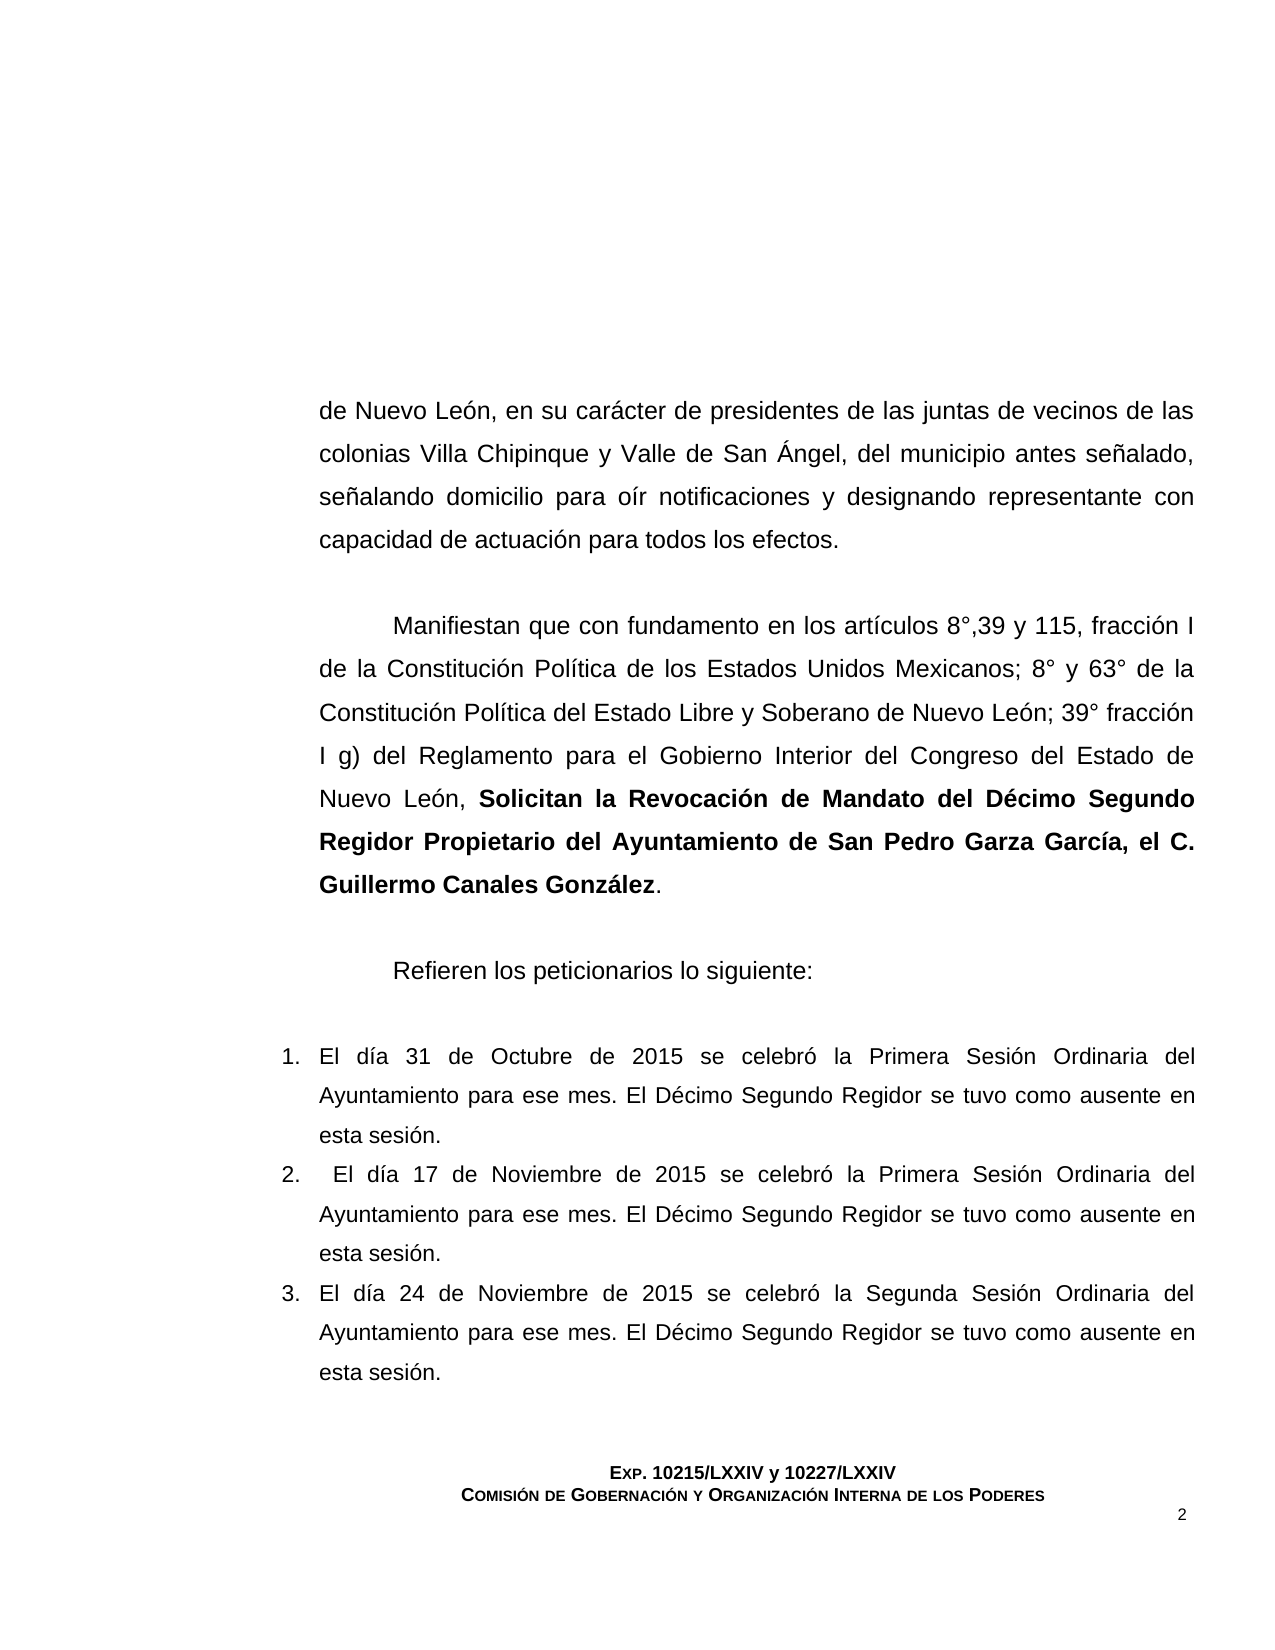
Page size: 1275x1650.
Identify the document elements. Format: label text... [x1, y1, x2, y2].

text Refieren los peticionarios lo siguiente: [319, 956, 1196, 985]
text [319, 396, 1196, 554]
list El día 24 de Noviembre de 2015 se celebró la Segunda Sesión Ordinaria del Ayuntamiento para ese mes. El Décimo Segundo Regidor se tuvo como ausente en esta sesión. [281, 1279, 1196, 1385]
list El día 17 de Noviembre de 2015 se celebró la Primera Sesión Ordinaria del Ayuntamiento para ese mes. El Décimo Segundo Regidor se tuvo como ausente en esta sesión. [281, 1161, 1196, 1266]
list El día 31 de Octubre de 2015 se celebró la Primera Sesión Ordinaria del Ayuntamiento para ese mes. El Décimo Segundo Regidor se tuvo como ausente en esta sesión. [281, 1043, 1196, 1148]
text Manifiestan que con fundamento en los artículos 8°,39 y 115, fracción I de la Constitución Política de los Estados Unidos Mexicanos; 8° y 63° de la Constitución Política del Estado Libre y Soberano de Nuevo León; 39° fracción I g) del Reglamento para el Gobierno Interior del Congreso del Estado de Nuevo León, Solicitan la Revocación de Mandato del Décimo Segundo Regidor Propietario del Ayuntamiento de San Pedro Garza García, el C. Guillermo Canales González. [319, 611, 1196, 899]
